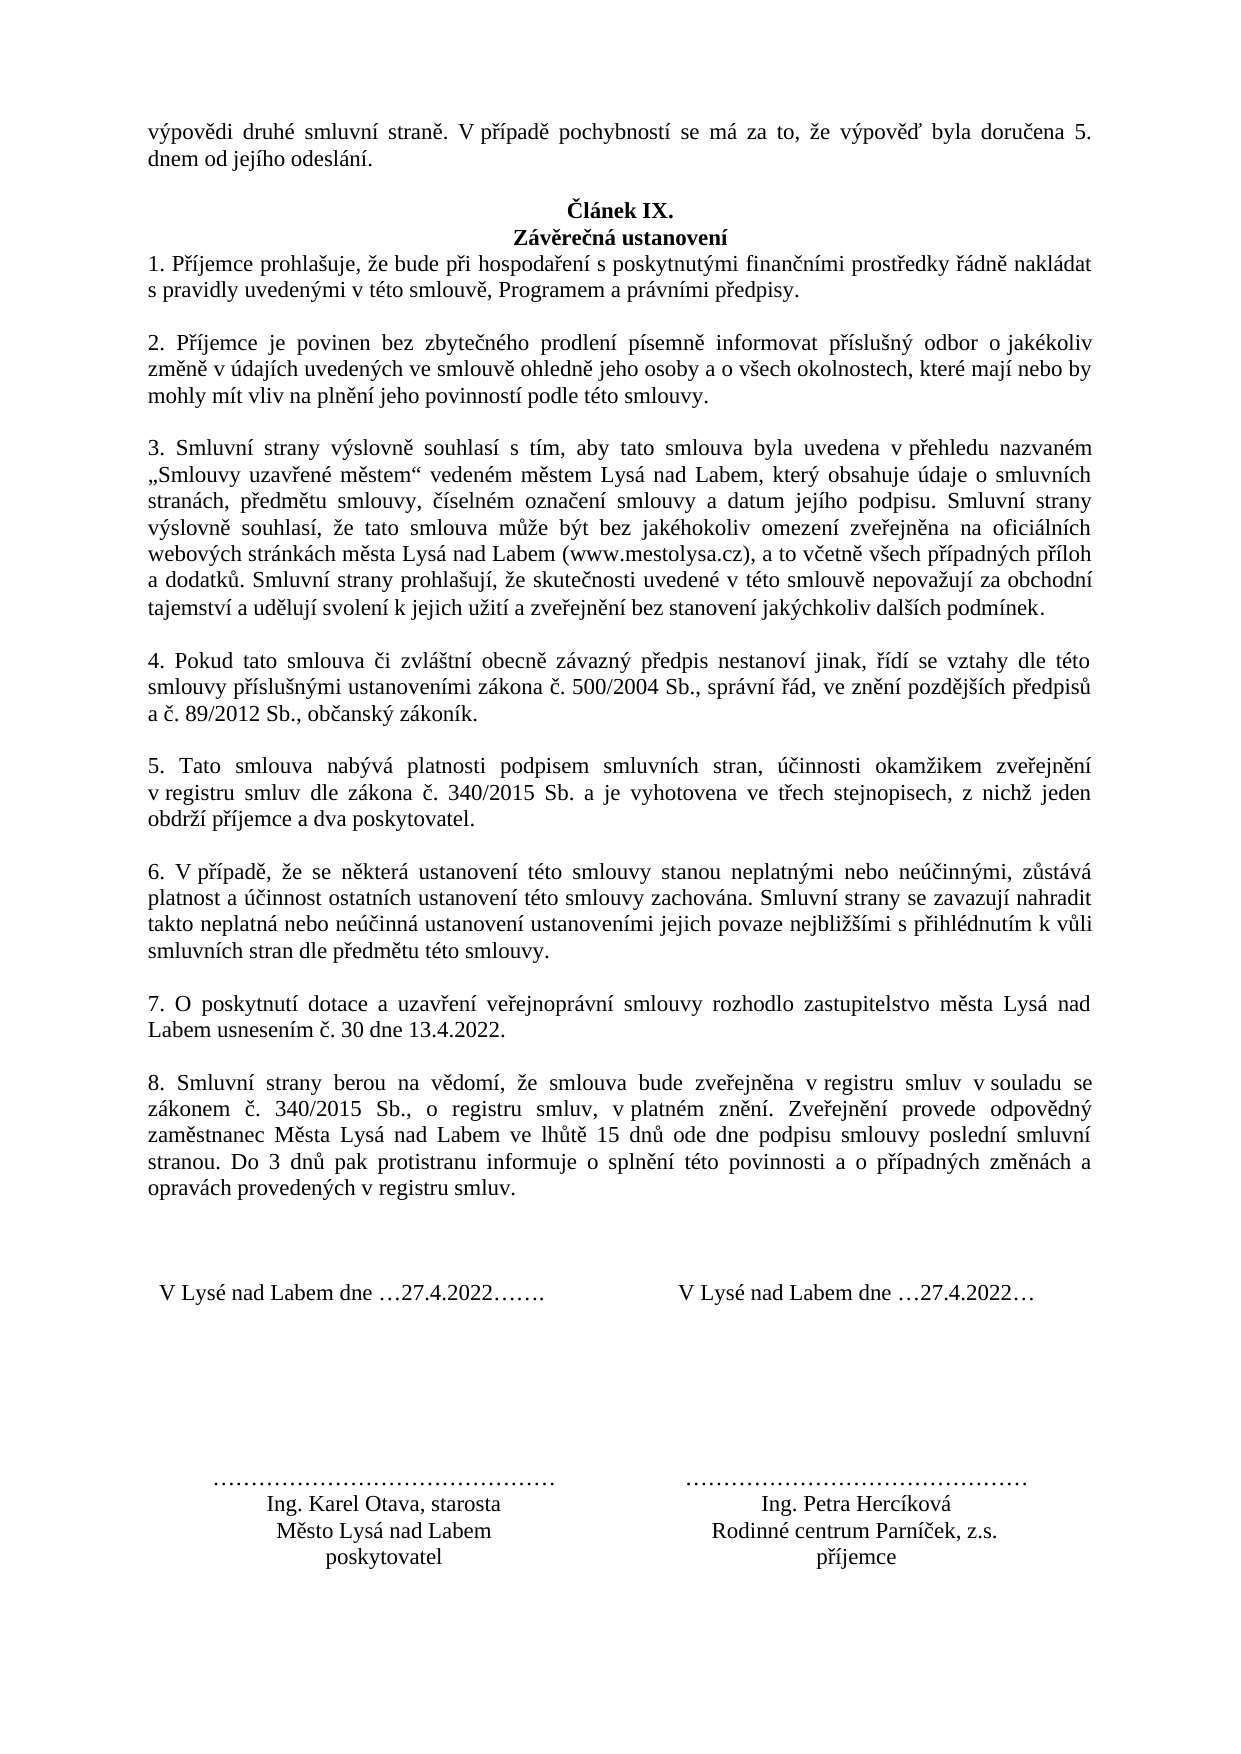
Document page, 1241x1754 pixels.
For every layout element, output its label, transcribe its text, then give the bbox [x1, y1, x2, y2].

text Článek IX. [148, 197, 1093, 224]
table_header V Lysé nad Labem dne …27.4.2022……. [148, 1253, 620, 1464]
text 6. V případě, že se některá ustanovení této smlouvy stanou neplatnými nebo neúčinnými, zůstává platnost a účinnost ostatních ustanovení této smlouvy zachována. Smluvní strany se zavazují nahradit takto neplatná nebo neúčinná ustanovení ustanoveními jejich povaze nejbližšími s přihlédnutím k vůli smluvních stran dle předmětu této smlouvy. [148, 858, 1093, 963]
table_header V Lysé nad Labem dne …27.4.2022… [620, 1253, 1093, 1464]
text 5. Tato smlouva nabývá platnosti podpisem smluvních stran, účinnosti okamžikem zveřejnění v registru smluv dle zákona č. 340/2015 Sb. a je vyhotovena ve třech stejnopisech, z nichž jeden obdrží příjemce a dva poskytovatel. [148, 752, 1093, 831]
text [148, 118, 1093, 171]
text 2. Příjemce je povinen bez zbytečného prodlení písemně informovat příslušný odbor o jakékoliv změně v údajích uvedených ve smlouvě ohledně jeho osoby a o všech okolnostech, které mají nebo by mohly mít vliv na plnění jeho povinností podle této smlouvy. [148, 329, 1093, 408]
text 7. O poskytnutí dotace a uzavření veřejnoprávní smlouvy rozhodlo zastupitelstvo města Lysá nad Labem usnesením č. 30 dne 13.4.2022. [148, 989, 1093, 1042]
text 3. Smluvní strany výslovně souhlasí s tím, aby tato smlouva byla uvedena v přehledu nazvaném „Smlouvy uzavřené městem“ vedeném městem Lysá nad Labem, který obsahuje údaje o smluvních stranách, předmětu smlouvy, číselném označení smlouvy a datum jejího podpisu. Smluvní strany výslovně souhlasí, že tato smlouva může být bez jakéhokoliv omezení zveřejněna na oficiálních webových stránkách města Lysá nad Labem (www.mestolysa.cz), a to včetně všech případných příloh a dodatků. Smluvní strany prohlašují, že skutečnosti uvedené v této smlouvě nepovažují za obchodní tajemství a udělují svolení k jejich užití a zveřejnění bez stanovení jakýchkoliv dalších podmínek. [148, 434, 1093, 621]
text 8. Smluvní strany berou na vědomí, že smlouva bude zveřejněna v registru smluv v souladu se zákonem č. 340/2015 Sb., o registru smluv, v platném znění. Zveřejnění provede odpovědný zaměstnanec Města Lysá nad Labem ve lhůtě 15 dnů ode dne podpisu smlouvy poslední smluvní stranou. Do 3 dnů pak protistranu informuje o splnění této povinnosti a o případných změnách a opravách provedených v registru smluv. [148, 1069, 1093, 1200]
text 4. Pokud tato smlouva či zvláštní obecně závazný předpis nestanoví jinak, řídí se vztahy dle této smlouvy příslušnými ustanoveními zákona č. 500/2004 Sb., správní řád, ve znění pozdějších předpisů a č. 89/2012 Sb., občanský zákoník. [148, 647, 1093, 726]
text 1. Příjemce prohlašuje, že bude při hospodaření s poskytnutými finančními prostředky řádně nakládat s pravidly uvedenými v této smlouvě, Programem a právními předpisy. [148, 250, 1093, 303]
table_cell ……………………………………… Ing. Petra Hercíková Rodinné centrum Parníček, z.s. příjemce [620, 1464, 1093, 1569]
text Závěrečná ustanovení [148, 224, 1093, 250]
table_cell ……………………………………… Ing. Karel Otava, starosta Město Lysá nad Labem poskytovatel [148, 1464, 620, 1569]
